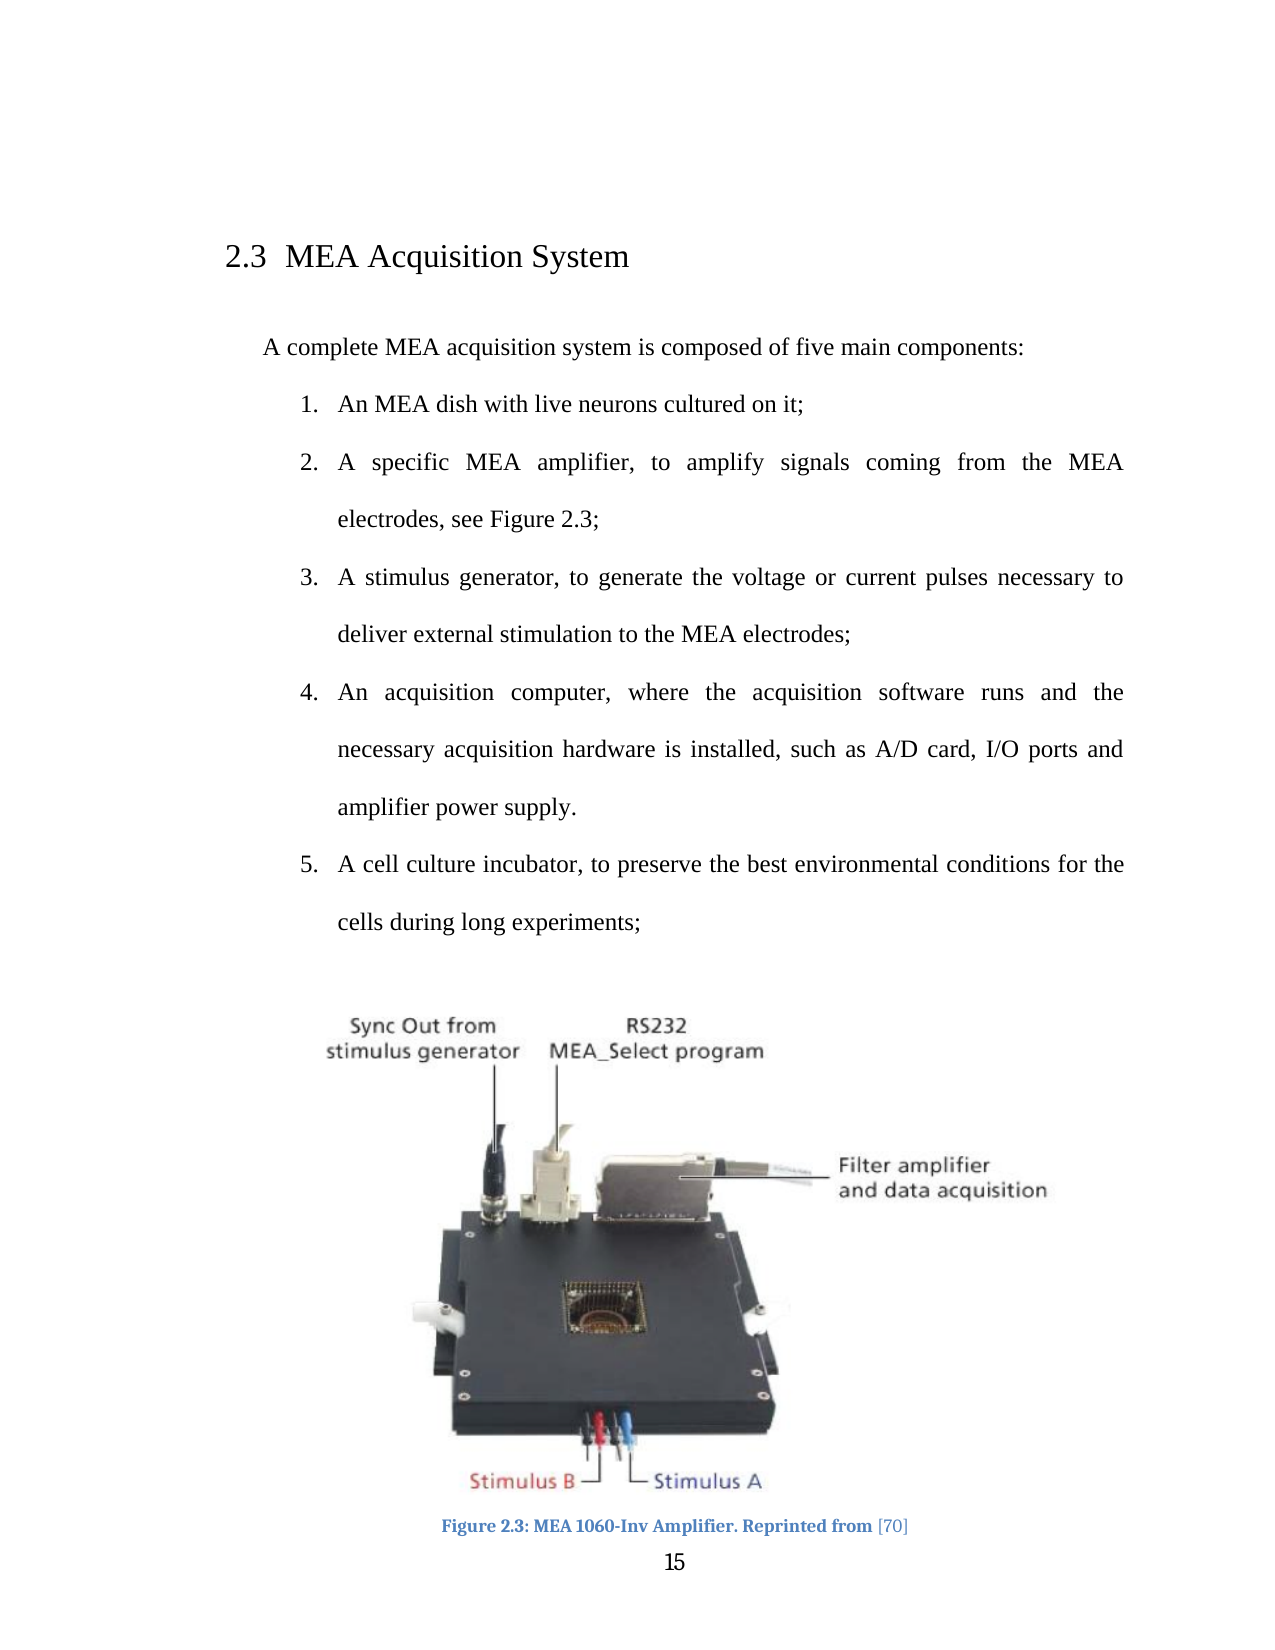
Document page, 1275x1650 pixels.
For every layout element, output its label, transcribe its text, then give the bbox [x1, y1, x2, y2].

list A specific MEA amplifier, to amplify signals coming from the MEA electrodes, see Figure 2.3; [300, 447, 1125, 533]
list An acquisition computer, where the acquisition software runs and the necessary acquisition hardware is installed, such as A/D card, I/O ports and amplifier power supply. [300, 677, 1125, 820]
list A cell culture incubator, to preserve the best environmental conditions for the cells during long experiments; [300, 849, 1125, 935]
subtitle MEA Acquisition System [225, 237, 1125, 275]
list A stimulus generator, to generate the voltage or current pulses necessary to deliver external stimulation to the MEA electrodes; [300, 562, 1125, 648]
list An MEA dish with live neurons cultured on it; [300, 389, 1125, 418]
picture [290, 995, 1060, 1502]
text A complete MEA acquisition system is composed of five main components: [225, 332, 1125, 360]
